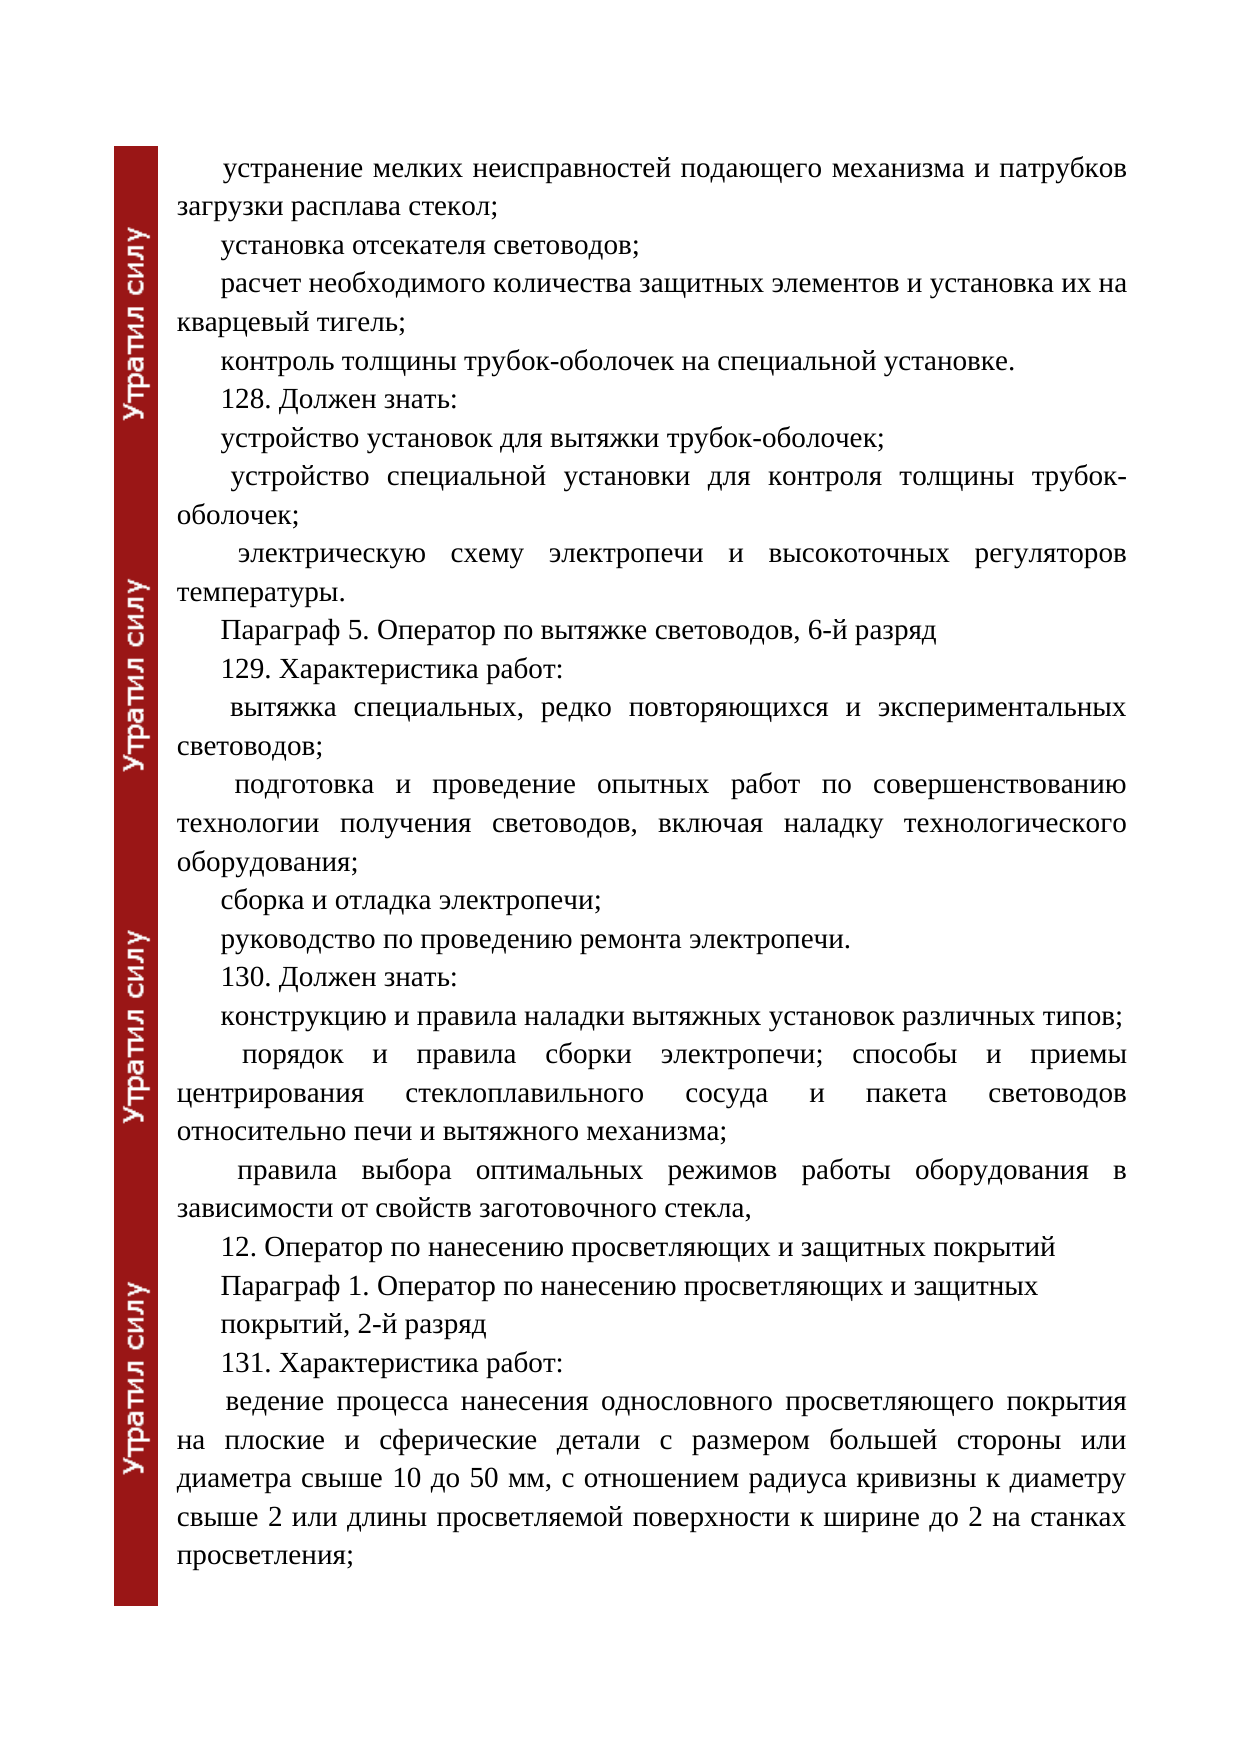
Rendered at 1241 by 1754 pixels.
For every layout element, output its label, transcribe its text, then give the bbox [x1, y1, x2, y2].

picture [114, 415, 158, 420]
text электрическую схему электропечи и высокоточных регуляторов температуры. [112, 535, 1128, 607]
text устройство установок для вытяжки трубок-оболочек; [112, 420, 1128, 453]
picture [114, 1571, 158, 1606]
text 128. Должен знать: [112, 381, 1128, 415]
picture [114, 222, 158, 227]
picture [114, 376, 158, 381]
text правила выбора оптимальных режимов работы оборудования в зависимости от свойств заготовочного стекла, [112, 1152, 1128, 1224]
picture [114, 261, 158, 266]
picture [114, 338, 158, 343]
text ведение процесса нанесения однословного просветляющего покрытия на плоские и сферические детали с размером большей стороны или диаметра свыше 10 до 50 мм, с отношением радиуса кривизны к диаметру свыше 2 или длины просветляемой поверхности к ширине до 2 на станках просветления; [112, 1383, 1128, 1571]
picture [114, 916, 158, 921]
text 129. Характеристика работ: [112, 651, 1128, 684]
text 12. Оператор по нанесению просветляющих и защитных покрытий [112, 1229, 1128, 1263]
text устройство специальной установки для контроля толщины трубок-оболочек; [112, 458, 1128, 530]
text 130. Должен знать: [112, 959, 1128, 993]
text вытяжка специальных, редко повторяющихся и экспериментальных световодов; [112, 689, 1128, 762]
picture [114, 1301, 158, 1306]
text подготовка и проведение опытных работ по совершенствованию технологии получения световодов, включая наладку технологического оборудования; [112, 767, 1128, 877]
picture [114, 530, 158, 535]
text конструкцию и правила наладки вытяжных установок различных типов; [112, 998, 1128, 1031]
text покрытий, 2-й разряд [112, 1306, 1128, 1340]
picture [114, 1378, 158, 1383]
picture [114, 1031, 158, 1036]
text устранение мелких неисправностей подающего механизма и патрубков загрузки расплава стекол; [112, 150, 1128, 222]
picture [114, 1263, 158, 1268]
picture [114, 993, 158, 998]
picture [114, 877, 158, 882]
text сборка и отладка электропечи; [112, 882, 1128, 916]
text Параграф 1. Оператор по нанесению просветляющих и защитных [112, 1268, 1128, 1301]
picture [114, 954, 158, 959]
picture [114, 607, 158, 612]
text 131. Характеристика работ: [112, 1345, 1128, 1378]
picture [114, 453, 158, 458]
text порядок и правила сборки электропечи; способы и приемы центрирования стеклоплавильного сосуда и пакета световодов относительно печи и вытяжного механизма; [112, 1036, 1128, 1147]
picture [114, 646, 158, 651]
text Параграф 5. Оператор по вытяжке световодов, 6-й разряд [112, 612, 1128, 646]
text установка отсекателя световодов; [112, 227, 1128, 261]
text контроль толщины трубок-оболочек на специальной установке. [112, 343, 1128, 376]
text руководство по проведению ремонта электропечи. [112, 921, 1128, 954]
picture [114, 684, 158, 689]
picture [114, 146, 158, 150]
text расчет необходимого количества защитных элементов и установка их на кварцевый тигель; [112, 266, 1128, 338]
picture [114, 1224, 158, 1229]
picture [114, 1340, 158, 1345]
picture [114, 762, 158, 767]
picture [114, 1147, 158, 1152]
